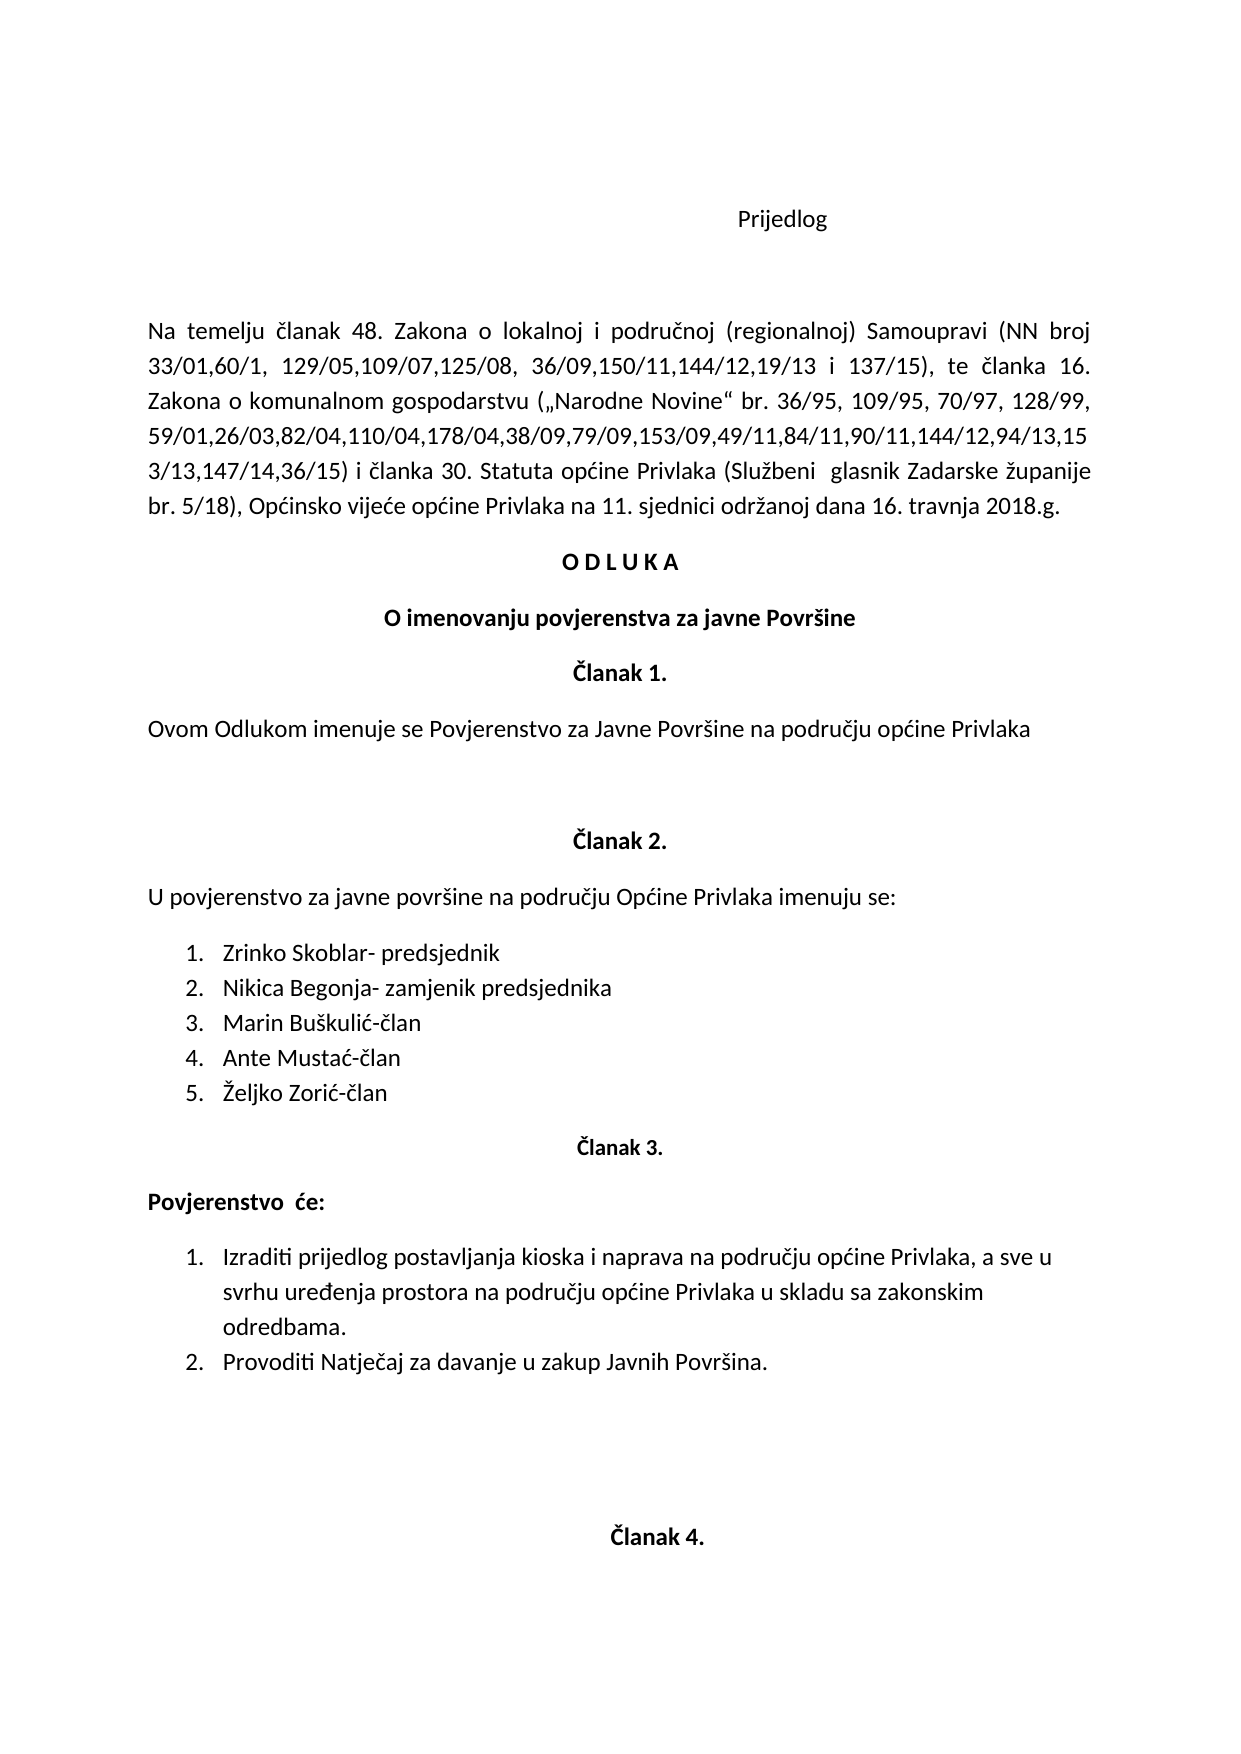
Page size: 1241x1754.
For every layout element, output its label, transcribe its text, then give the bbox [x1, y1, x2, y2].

text Prijedlog [148, 203, 1093, 234]
list Marin Buškulić-član [185, 1007, 1093, 1037]
text Članak 1. [148, 658, 1093, 688]
list Ante Mustać-član [185, 1042, 1093, 1072]
text Članak 3. [148, 1133, 1093, 1161]
text Na temelju članak 48. Zakona o lokalnoj i područnoj (regionalnoj) Samoupravi (NN broj 33/01,60/1, 129/05,109/07,125/08, 36/09,150/11,144/12,19/13 i 137/15), te članka 16. Zakona o komunalnom gospodarstvu („Narodne Novine“ br. 36/95, 109/95, 70/97, 128/99, 59/01,26/03,82/04,110/04,178/04,38/09,79/09,153/09,49/11,84/11,90/11,144/12,94/13,153/13,147/14,36/15) i članka 30. Statuta općine Privlaka (Službeni glasnik Zadarske županije br. 5/18), Općinsko vijeće općine Privlaka na 11. sjednici održanoj dana 16. travnja 2018.g. [148, 315, 1093, 521]
text O D L U K A [148, 546, 1093, 576]
list Provoditi Natječaj za davanje u zakup Javnih Površina. [185, 1346, 1093, 1377]
list Željko Zorić-član [185, 1077, 1093, 1107]
text O imenovanju povjerenstva za javne Površine [148, 602, 1093, 632]
list Članak 4. [223, 1521, 1093, 1552]
text Članak 2. [148, 825, 1093, 856]
text U povjerenstvo za javne površine na području Općine Privlaka imenuju se: [148, 881, 1093, 911]
list Izraditi prijedlog postavljanja kioska i naprava na području općine Privlaka, a sve u svrhu uređenja prostora na području općine Privlaka u skladu sa zakonskim odredbama. [185, 1241, 1093, 1342]
list Nikica Begonja- zamjenik predsjednika [185, 972, 1093, 1002]
text Ovom Odlukom imenuje se Povjerenstvo za Javne Površine na području općine Privlaka [148, 713, 1093, 744]
list Zrinko Skoblar- predsjednik [185, 937, 1093, 967]
text Povjerenstvo će: [148, 1186, 1093, 1216]
